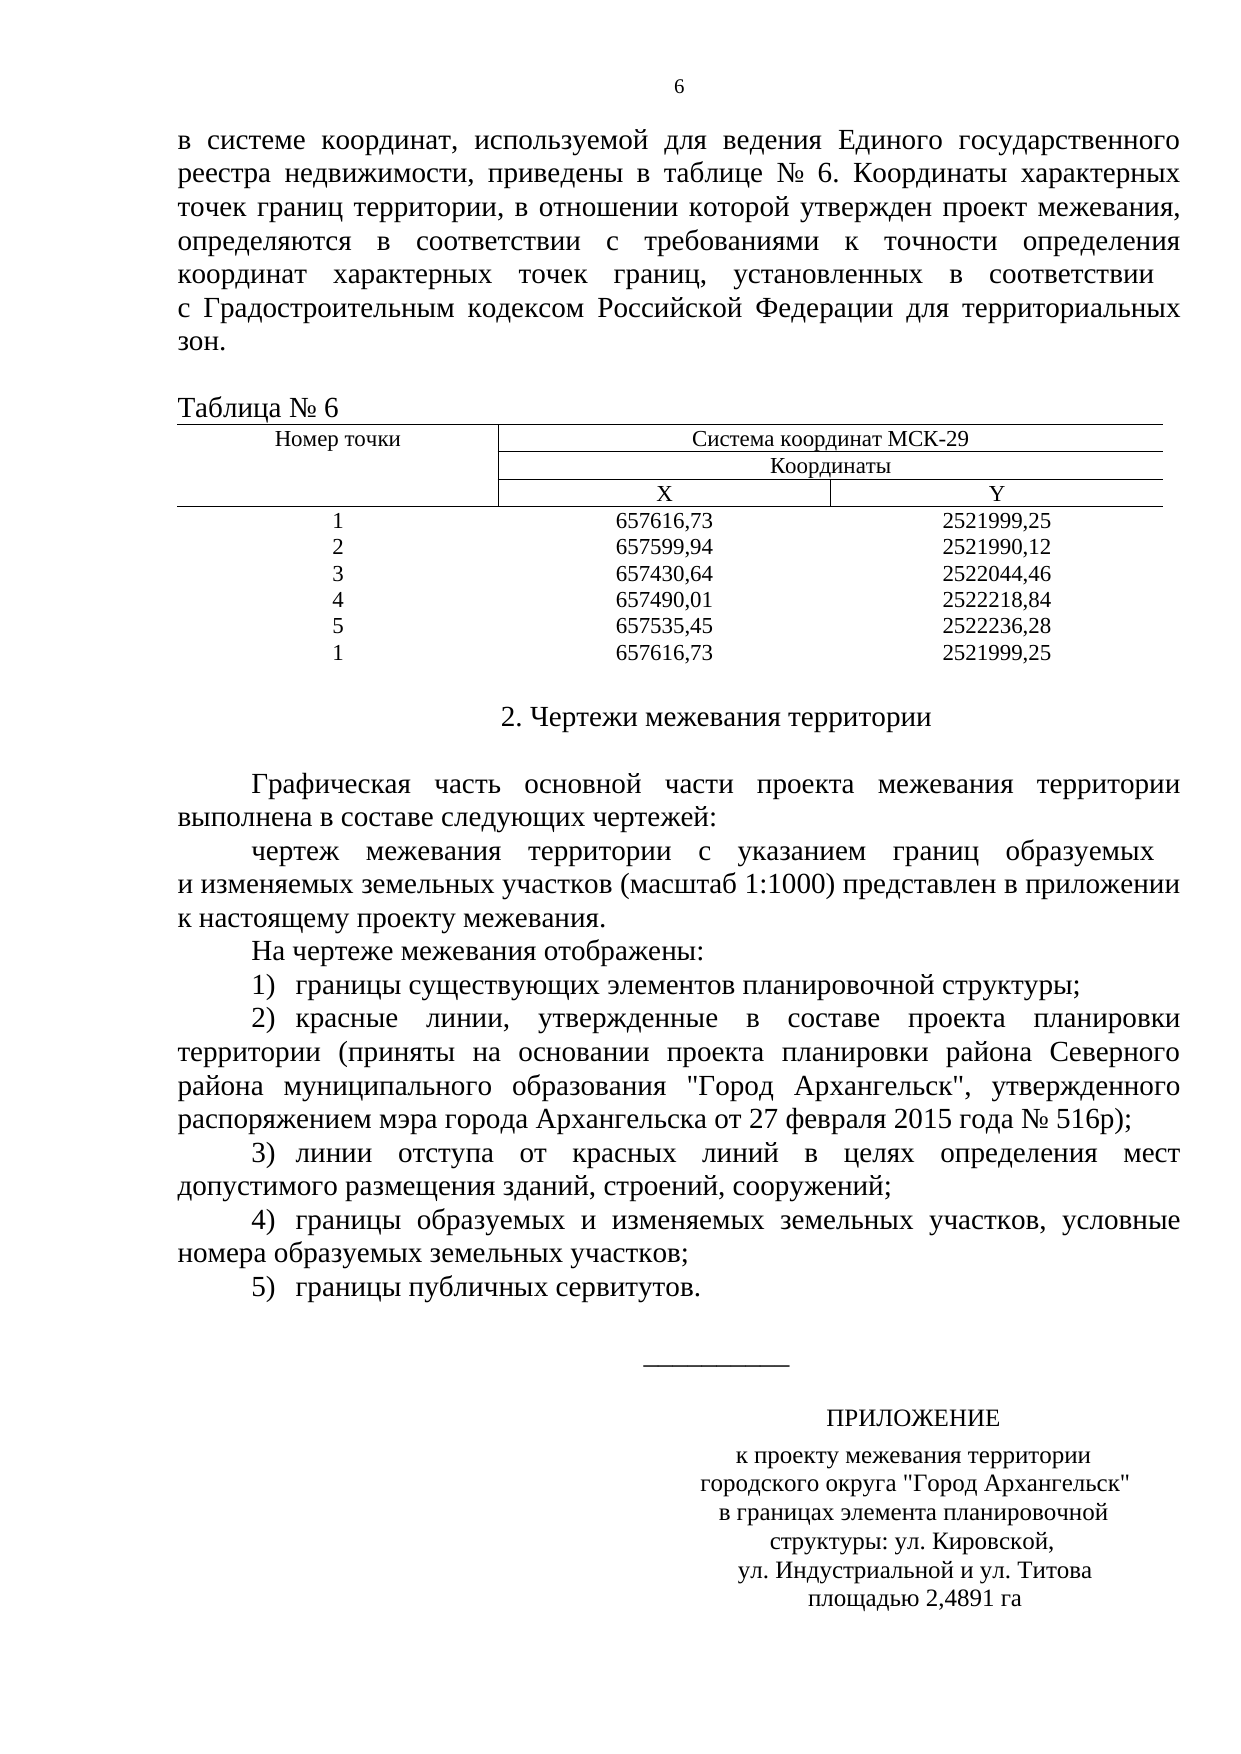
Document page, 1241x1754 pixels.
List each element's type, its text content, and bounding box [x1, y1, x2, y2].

text чертеж межевания территории с указанием границ образуемых и изменяемых земельных участков (масштаб 1:1000) представлен в приложении к настоящему проекту межевания. [177, 833, 1181, 933]
list линии отступа от красных линий в целях определения мест допустимого размещения зданий, строений, сооружений; [177, 1135, 1181, 1202]
table_cell Координаты [499, 452, 1163, 479]
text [177, 122, 1181, 357]
table_header ПРИЛОЖЕНИЕ [664, 1403, 1162, 1440]
table_cell Y [831, 480, 1163, 506]
list границы существующих элементов планировочной структуры; [177, 967, 1181, 1001]
table_cell X [499, 480, 830, 506]
text На чертеже межевания отображены: [177, 933, 1181, 967]
table_header Система координат МСК-29 [499, 425, 1163, 451]
table_cell к проекту межевания территории городского округа "Город Архангельск" в границах элемента планировочной структуры: ул. Кировской, ул. Индустриальной и ул. Титова площадью 2,4891 га [664, 1440, 1162, 1612]
list границы образуемых и изменяемых земельных участков, условные номера образуемых земельных участков; [177, 1202, 1181, 1269]
table_cell 2521999,25 2521990,12 2522044,46 2522218,84 2522236,28 2521999,25 [831, 507, 1163, 665]
text Графическая часть основной части проекта межевания территории выполнена в составе следующих чертежей: [177, 766, 1181, 833]
list границы публичных сервитутов. [177, 1269, 1181, 1302]
table_cell 657616,73 657599,94 657430,64 657490,01 657535,45 657616,73 [498, 507, 831, 665]
table_header Номер точки [177, 425, 498, 506]
text 2. Чертежи межевания территории [177, 699, 1181, 732]
text Таблица № 6 [177, 390, 1181, 424]
text __________ [177, 1336, 1181, 1369]
list красные линии, утвержденные в составе проекта планировки территории (приняты на основании проекта планировки района Северного района муниципального образования "Город Архангельск", утвержденного распоряжением мэра города Архангельска от 27 февраля 2015 года № 516р); [177, 1001, 1181, 1135]
table_cell 1 2 3 4 5 1 [177, 507, 498, 665]
